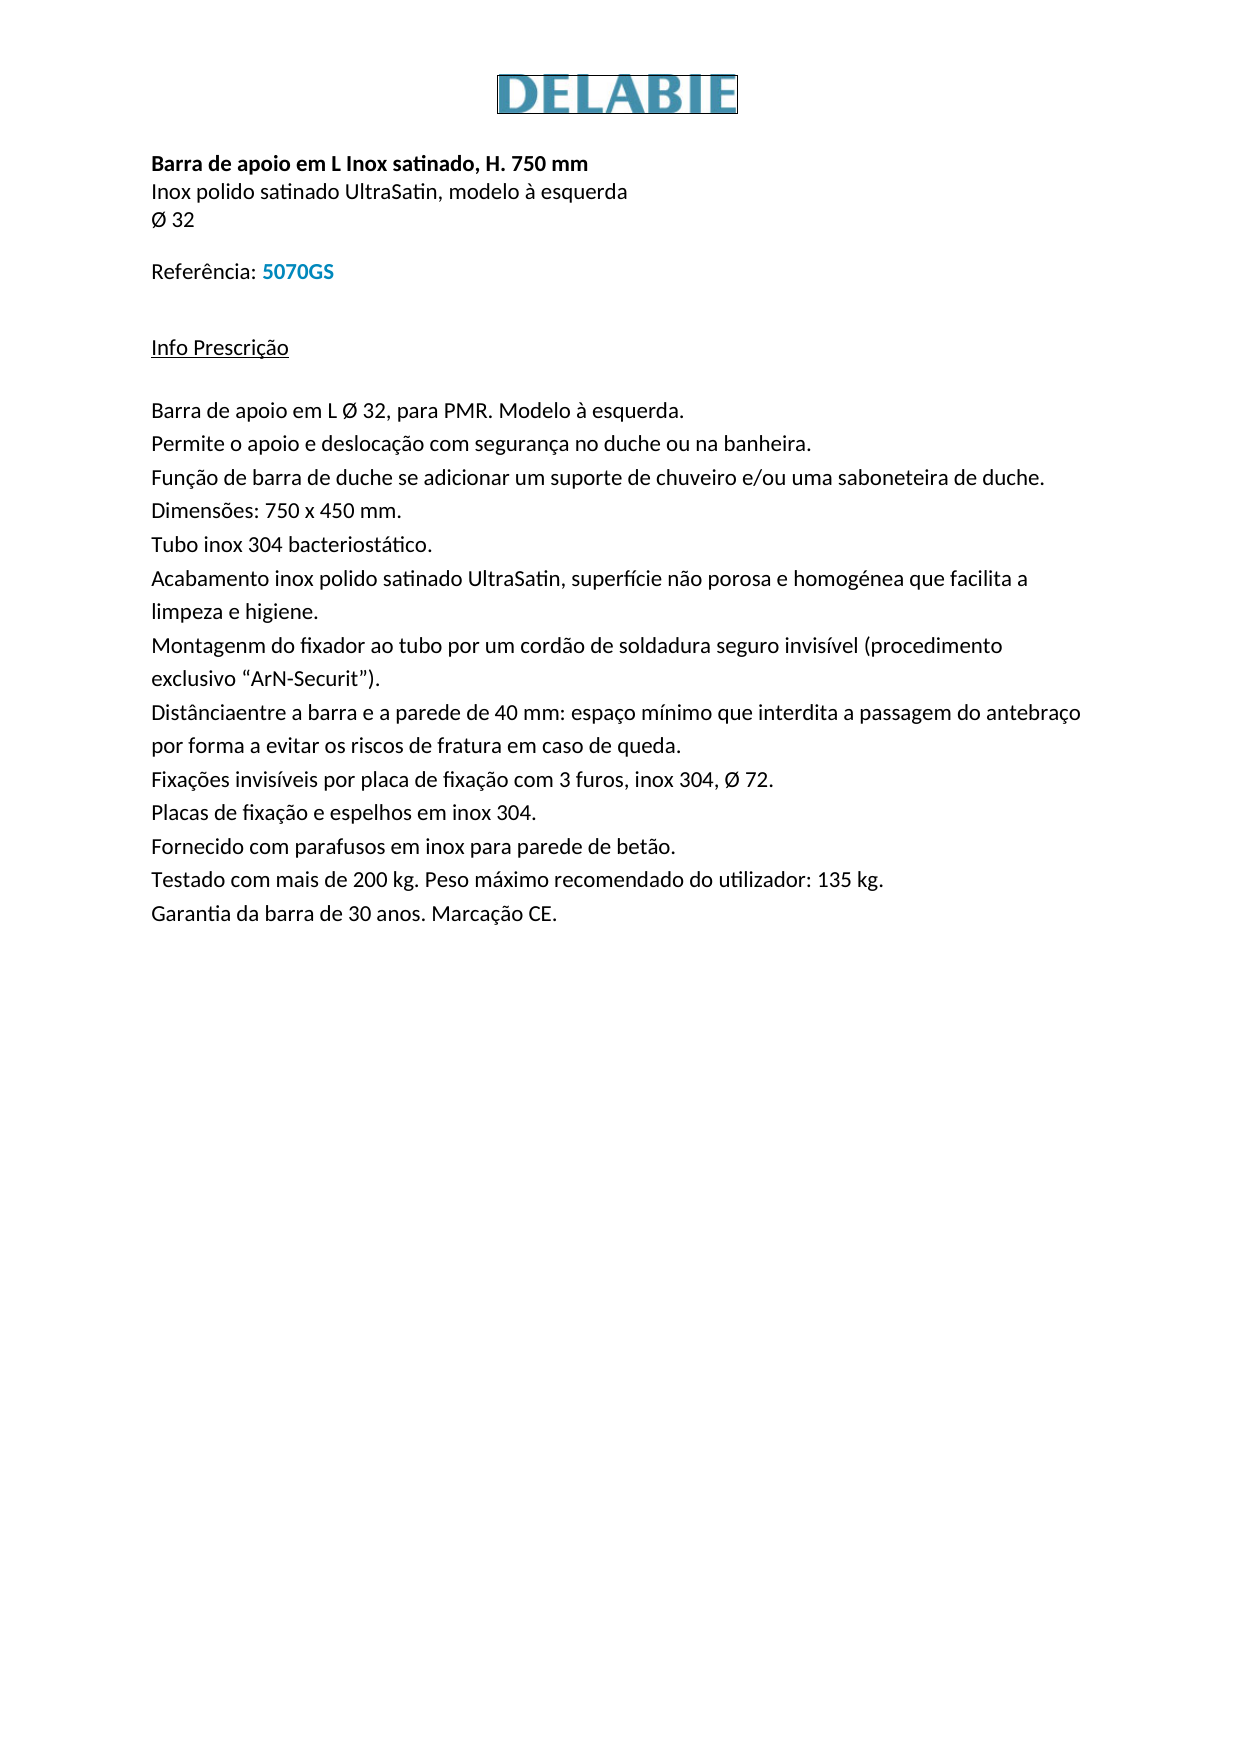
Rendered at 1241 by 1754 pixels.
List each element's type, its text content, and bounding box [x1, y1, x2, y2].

text Referência: 5070GS [151, 257, 1084, 285]
text Inox polido satinado UltraSatin, modelo à esquerda [151, 177, 1084, 205]
text Ø 32 [151, 205, 1084, 233]
text Tubo inox 304 bacteriostático. [151, 530, 1084, 558]
text Testado com mais de 200 kg. Peso máximo recomendado do utilizador: 135 kg. [151, 866, 1084, 894]
text Distânciaentre a barra e a parede de 40 mm: espaço mínimo que interdita a passagem do antebraço por forma a evitar os riscos de fratura em caso de queda. [151, 698, 1084, 759]
text Barra de apoio em L Inox satinado, H. 750 mm [151, 149, 1084, 177]
text Barra de apoio em L Ø 32, para PMR. Modelo à esquerda. [151, 396, 1084, 424]
text Placas de fixação e espelhos em inox 304. [151, 798, 1084, 827]
text Info Prescrição [151, 333, 1084, 361]
text Função de barra de duche se adicionar um suporte de chuveiro e/ou uma saboneteira de duche. [151, 463, 1084, 491]
text Dimensões: 750 x 450 mm. [151, 497, 1084, 525]
text Fixações invisíveis por placa de fixação com 3 furos, inox 304, Ø 72. [151, 765, 1084, 793]
text Fornecido com parafusos em inox para parede de betão. [151, 832, 1084, 860]
text Permite o apoio e deslocação com segurança no duche ou na banheira. [151, 429, 1084, 458]
text Montagenm do fixador ao tubo por um cordão de soldadura seguro invisível (procedimento exclusivo “ArN-Securit”). [151, 631, 1084, 692]
text Garantia da barra de 30 anos. Marcação CE. [151, 899, 1084, 927]
picture [498, 76, 737, 113]
text Acabamento inox polido satinado UltraSatin, superfície não porosa e homogénea que facilita a limpeza e higiene. [151, 564, 1084, 625]
